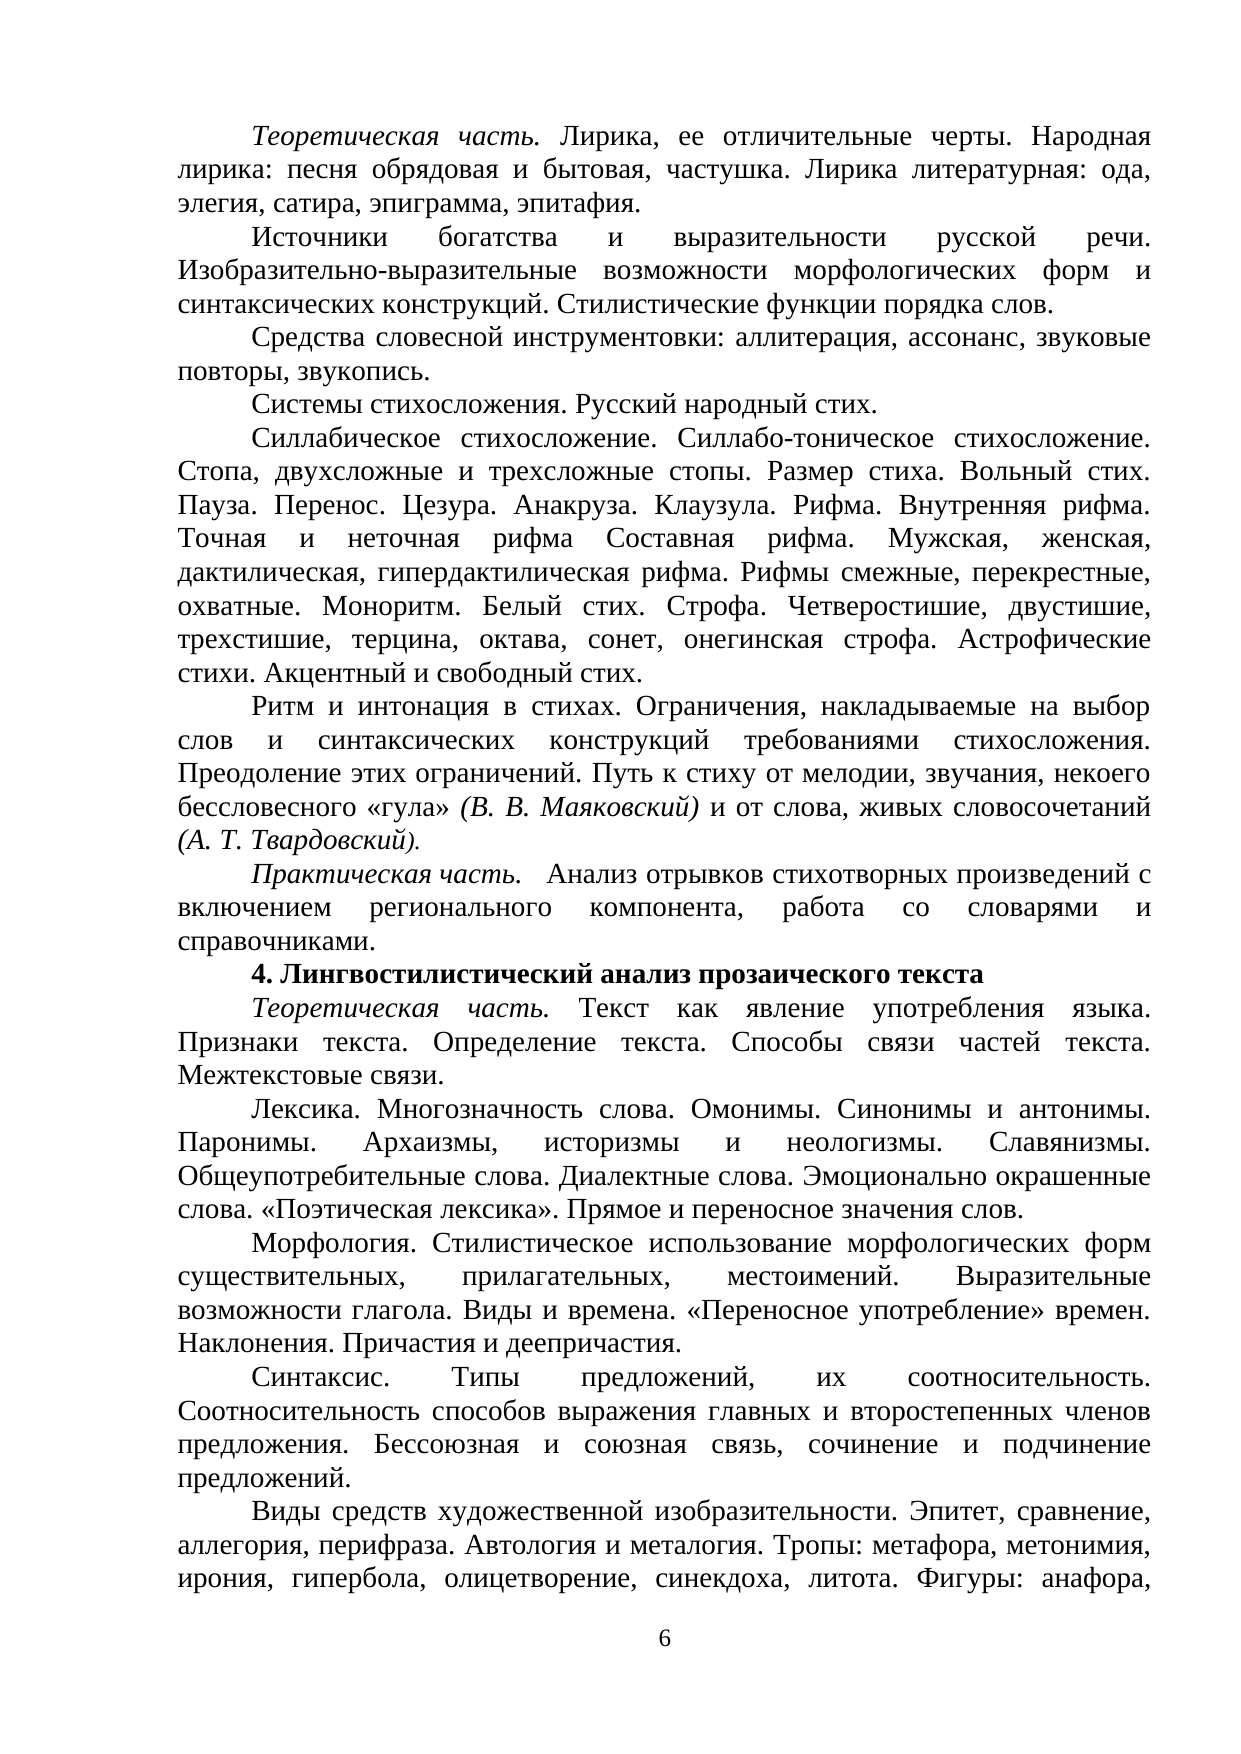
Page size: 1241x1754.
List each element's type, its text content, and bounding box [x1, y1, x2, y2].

text Системы стихосложения. Русский народный стих. [177, 386, 1152, 420]
text Источники богатства и выразительности русской речи. Изобразительно-выразительные возможности морфологических форм и синтаксических конструкций. Стилистические функции порядка слов. [177, 219, 1152, 319]
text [177, 1493, 1152, 1594]
text 4. Лингвостилистический анализ прозаического текста [177, 957, 1152, 990]
text Теоретическая часть. Текст как явление употребления языка. Признаки текста. Определение текста. Способы связи частей текста. Межтекстовые связи. [177, 990, 1152, 1091]
text Силлабическое стихосложение. Силлабо-тоническое стихосложение. Стопа, двухсложные и трехсложные стопы. Размер стиха. Вольный стих. Пауза. Перенос. Цезура. Анакруза. Клаузула. Рифма. Внутренняя рифма. Точная и неточная рифма Составная рифма. Мужская, женская, дактилическая, гипердактилическая рифма. Рифмы смежные, перекрестные, охватные. Моноритм. Белый стих. Строфа. Четверостишие, двустишие, трехстишие, терцина, октава, сонет, онегинская строфа. Астрофические стихи. Акцентный и свободный стих. [177, 420, 1152, 688]
text Синтаксис. Типы предложений, их соотносительность. Соотносительность способов выражения главных и второстепенных членов предложения. Бессоюзная и союзная связь, сочинение и подчинение предложений. [177, 1359, 1152, 1493]
text Ритм и интонация в стихах. Ограничения, накладываемые на выбор слов и синтаксических конструкций требованиями стихосложения. Преодоление этих ограничений. Путь к стиху от мелодии, звучания, некоего бессловесного «гула» (В. В. Маяковский) и от слова, живых словосочетаний (А. Т. Твардовский). [177, 688, 1152, 856]
text Лексика. Многозначность слова. Омонимы. Синонимы и антонимы. Паронимы. Архаизмы, историзмы и неологизмы. Славянизмы. Общеупотребительные слова. Диалектные слова. Эмоционально окрашенные слова. «Поэтическая лексика». Прямое и переносное значения слов. [177, 1091, 1152, 1225]
text Средства словесной инструментовки: аллитерация, ассонанс, звуковые повторы, звукопись. [177, 319, 1152, 386]
text Морфология. Стилистическое использование морфологических форм существительных, прилагательных, местоимений. Выразительные возможности глагола. Виды и времена. «Переносное употребление» времен. Наклонения. Причастия и деепричастия. [177, 1225, 1152, 1359]
text Практическая часть. Анализ отрывков стихотворных произведений с включением регионального компонента, работа со словарями и справочниками. [177, 856, 1152, 957]
text Теоретическая часть. Лирика, ее отличительные черты. Народная лирика: песня обрядовая и бытовая, частушка. Лирика литературная: ода, элегия, сатира, эпиграмма, эпитафия. [140, 118, 1152, 219]
